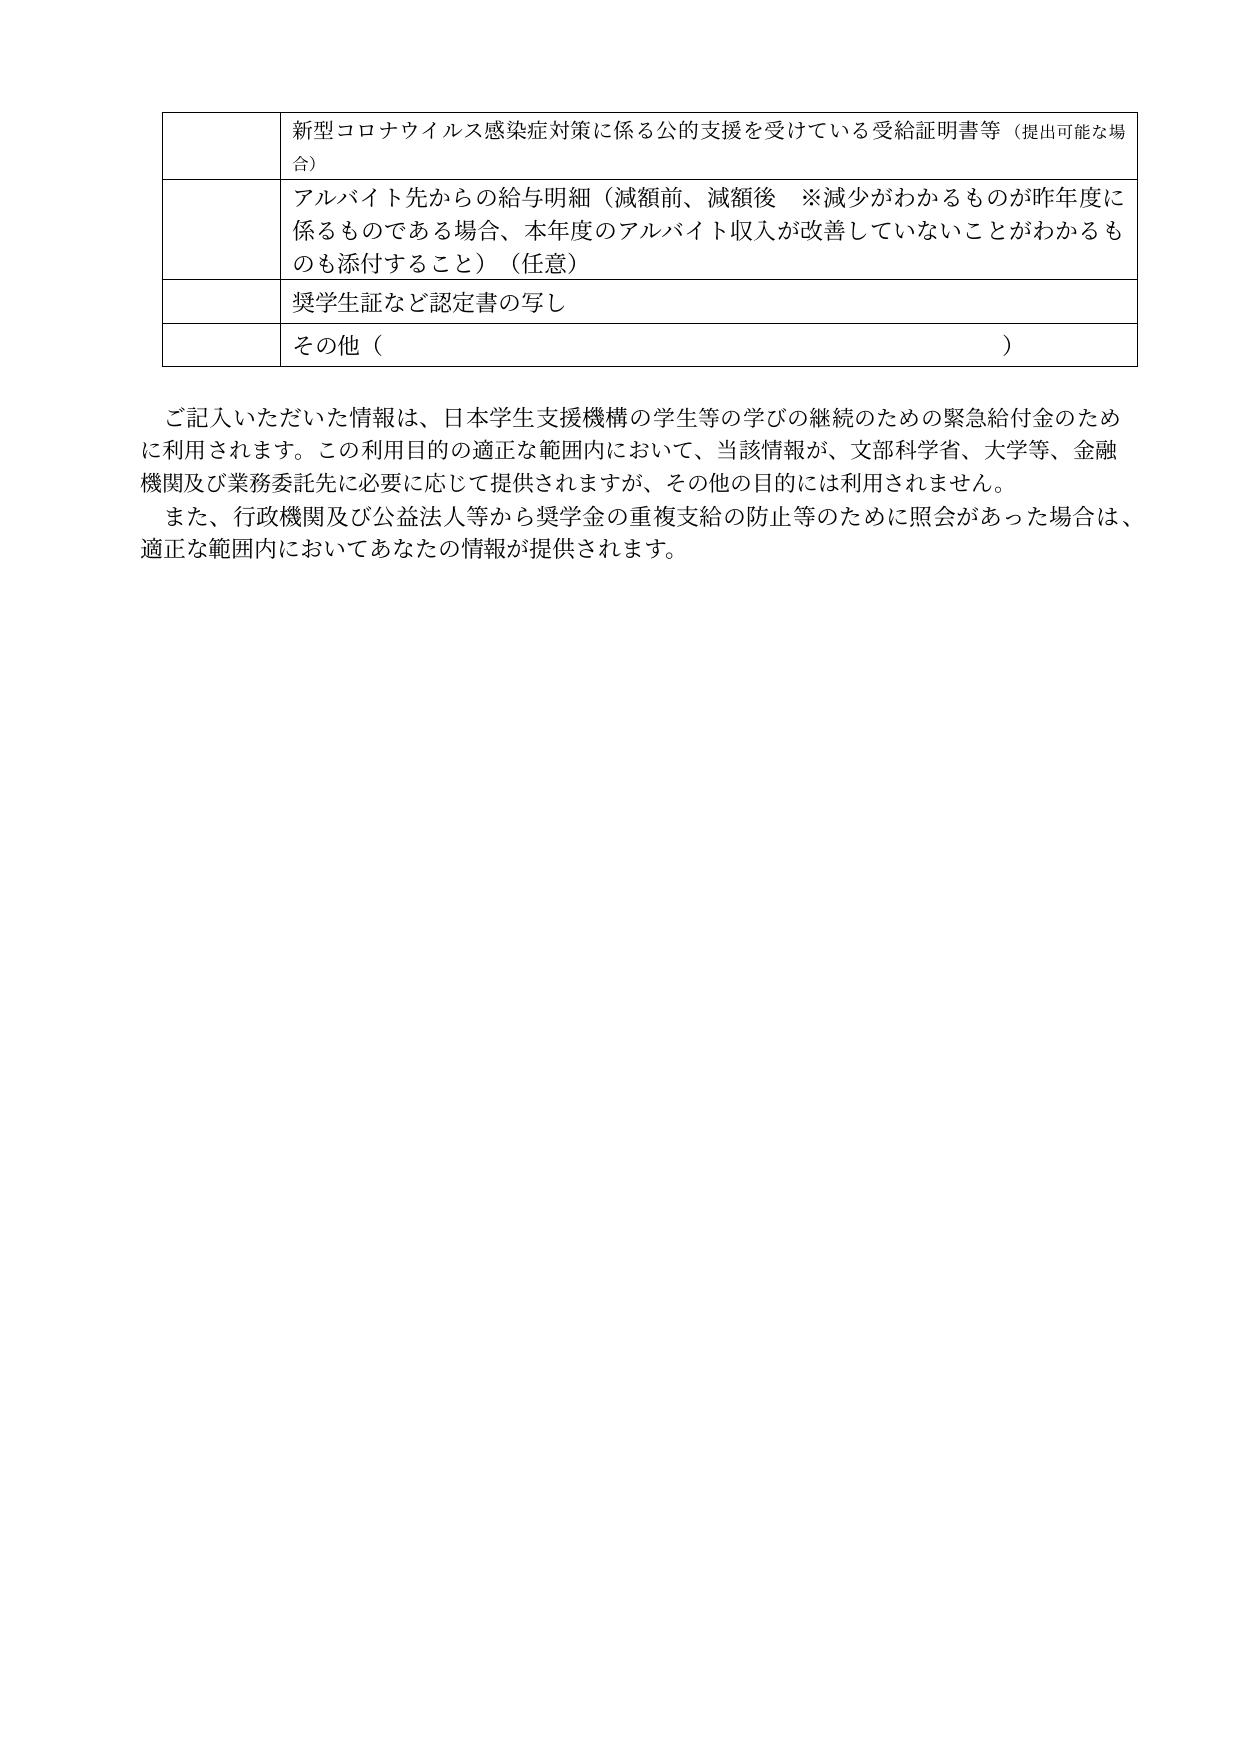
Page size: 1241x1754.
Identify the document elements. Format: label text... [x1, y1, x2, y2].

table_cell [163, 113, 280, 179]
table_cell [163, 280, 280, 322]
table_cell 新型コロナウイルス感染症対策に係る公的支援を受けている受給証明書等（提出可能な場合） [281, 113, 1137, 179]
table_cell アルバイト先からの給与明細（減額前、減額後 ※減少がわかるものが昨年度に係るものである場合、本年度のアルバイト収入が改善していないことがわかるものも添付すること）（任意） [281, 180, 1137, 279]
text また、行政機関及び公益法人等から奨学金の重複支給の防止等のために照会があった場合は、適正な範囲内においてあなたの情報が提供されます。 [140, 498, 1122, 564]
table_cell [163, 324, 280, 366]
table_cell [163, 180, 280, 279]
table_cell 奨学生証など認定書の写し [281, 280, 1137, 322]
table_cell その他（ ） [281, 324, 1137, 366]
text ご記入いただいた情報は、日本学生支援機構の学生等の学びの継続のための緊急給付金のために利用されます。この利用目的の適正な範囲内において、当該情報が、文部科学省、大学等、金融機関及び業務委託先に必要に応じて提供されますが、その他の目的には利用されません。 [140, 400, 1122, 498]
